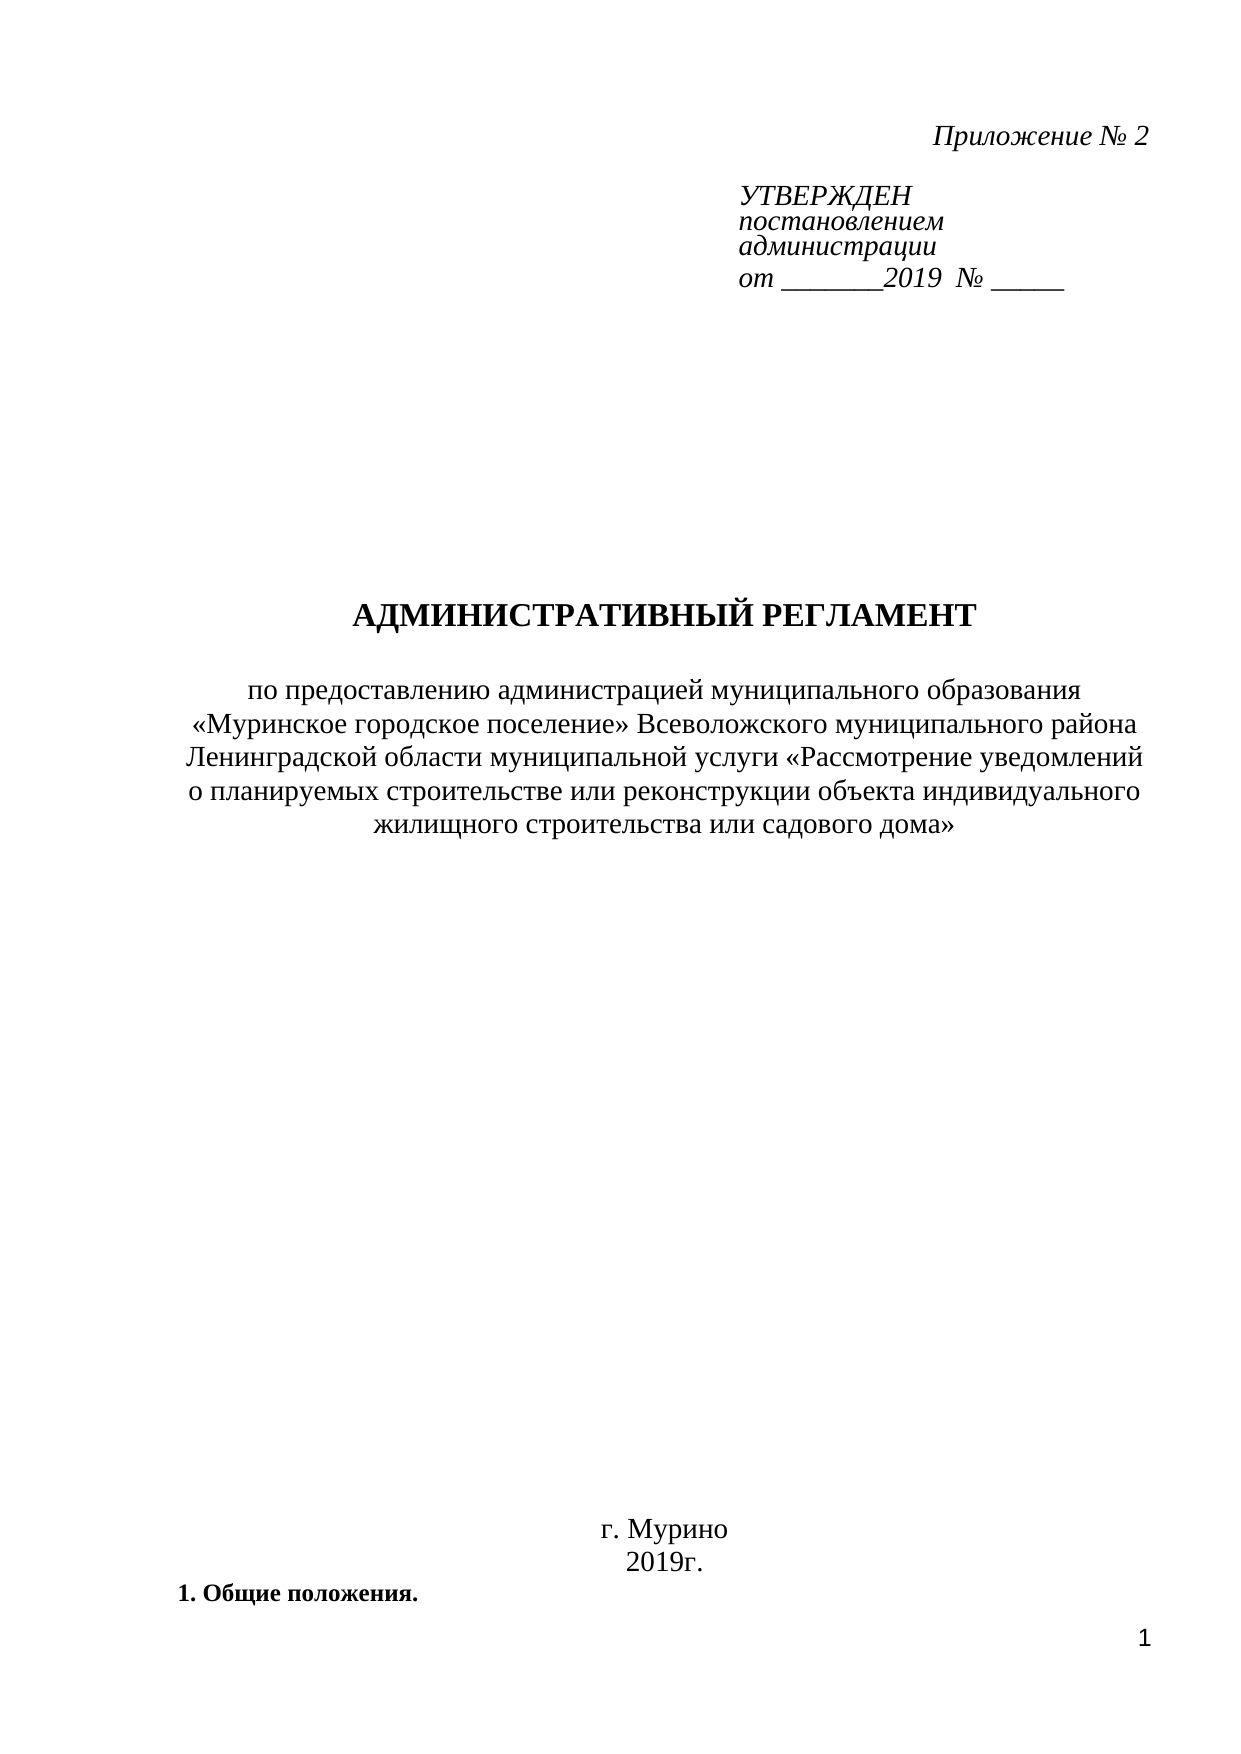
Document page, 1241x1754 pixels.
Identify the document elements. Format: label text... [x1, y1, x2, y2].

text УТВЕРЖДЕН [738, 185, 1152, 210]
text от _______2019 № _____ [738, 260, 1152, 294]
text по предоставлению администрацией муниципального образования «Муринское городское поселение» Всеволожского муниципального района Ленинградской области муниципальной услуги «Рассмотрение уведомлений о планируемых строительстве или реконструкции объекта индивидуального жилищного строительства или садового дома» [177, 672, 1152, 840]
text администрации [738, 235, 1152, 260]
text 2019г. [177, 1544, 1152, 1578]
text постановлением [738, 210, 1152, 235]
text АДМИНИСТРАТИВНЫЙ РЕГЛАМЕНТ [177, 596, 1152, 634]
text Приложение № 2 [738, 118, 1152, 152]
text г. Мурино [177, 1511, 1152, 1544]
text 1. Общие положения. [177, 1578, 1152, 1607]
